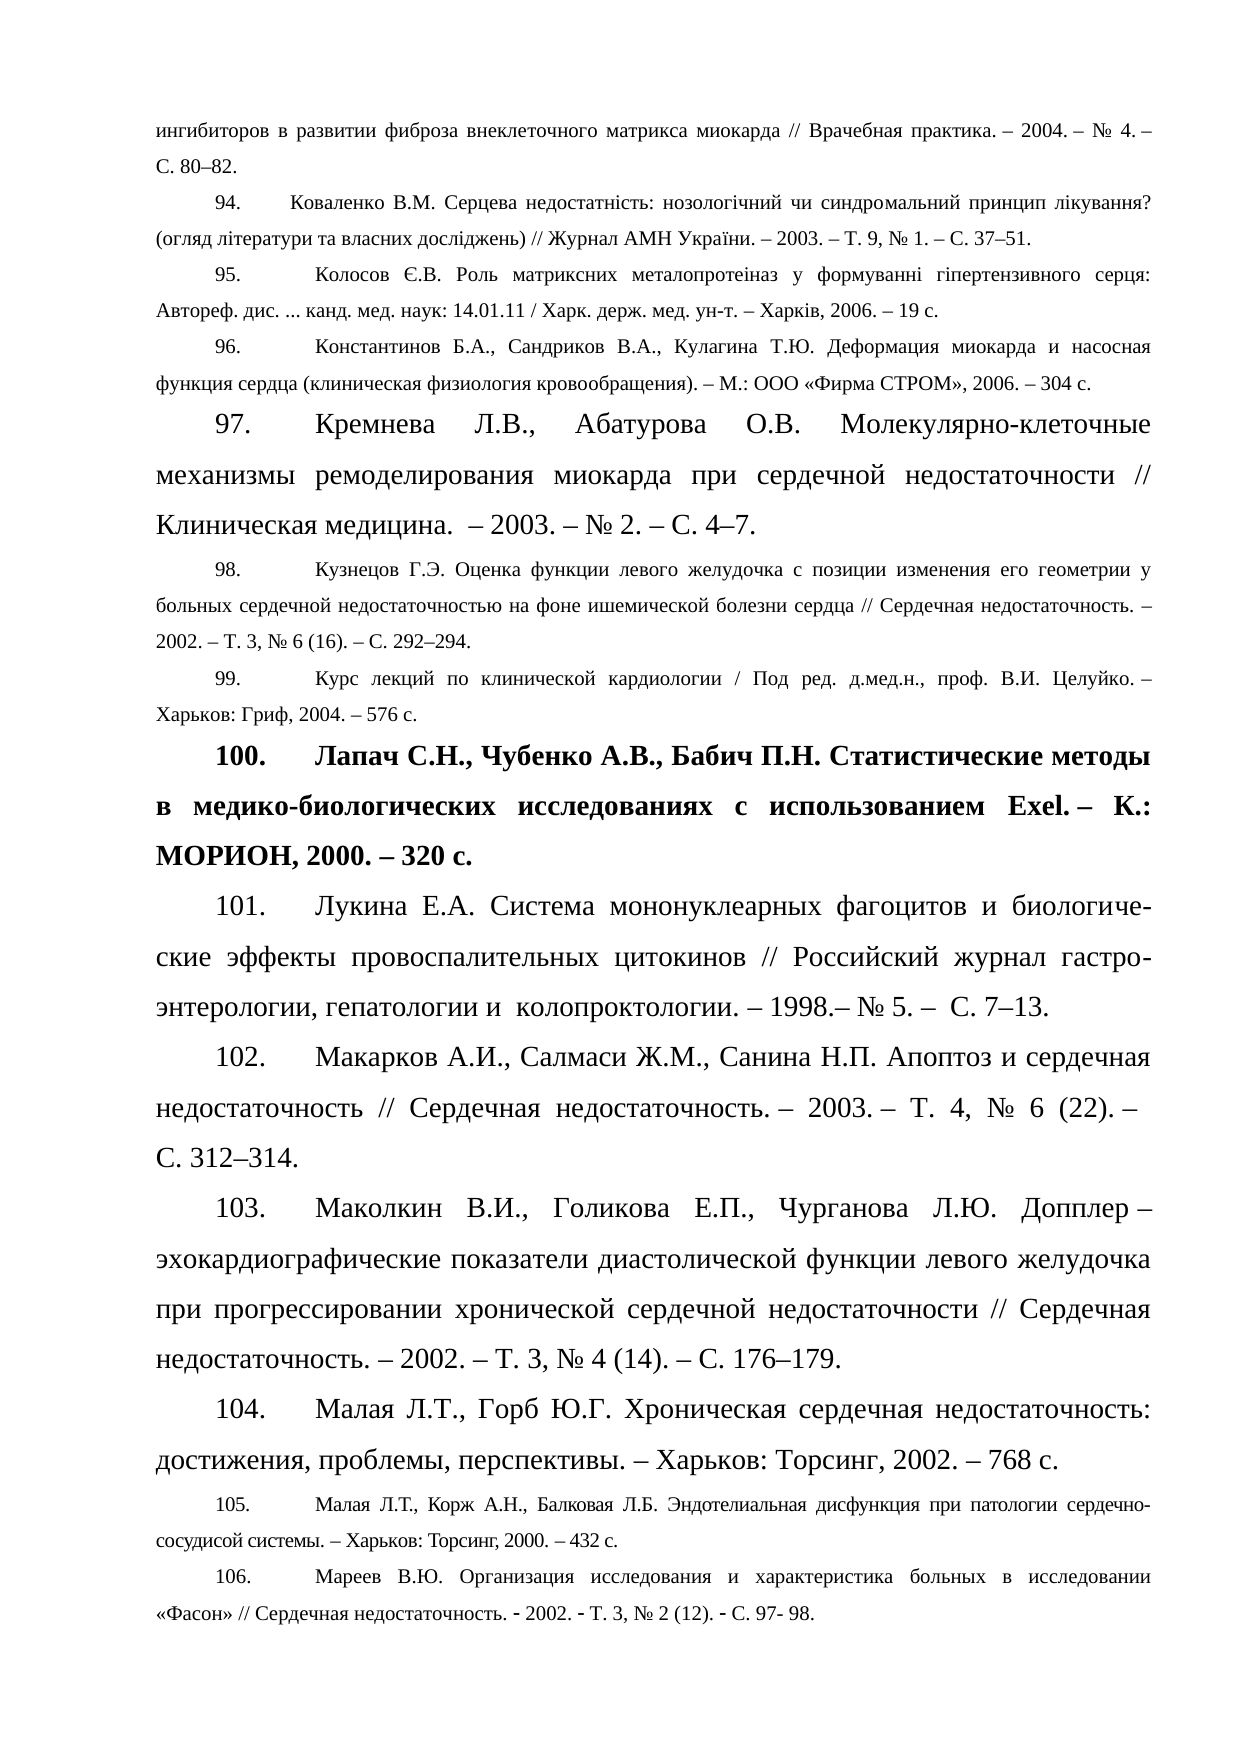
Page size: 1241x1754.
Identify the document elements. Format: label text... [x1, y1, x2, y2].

list Лукина Е.А. Система мононуклеарных фагоцитов и биологические эффекты провоспалительных цитокинов // Российский журнал гастроэнтерологии, гепатологии и колопроктологии. – 1998.– № 5. – С. 7–13. [156, 888, 1152, 1023]
list Курс лекций по клинической кардиологии / Под ред. д.мед.н., проф. В.И. Целуйко. – Харьков: Гриф, 2004. – 576 с. [156, 666, 1152, 726]
list Константинов Б.А., Сандриков В.А., Кулагина Т.Ю. Деформация миокарда и насосная функция сердца (клиническая физиология кровообращения). – М.: ООО «Фирма СТРОМ», 2006. – 304 с. [156, 334, 1152, 394]
list Маколкин В.И., Голикова Е.П., Чурганова Л.Ю. Допплер – эхокардиографические показатели диастолической функции левого желудочка при прогрессировании хронической сердечной недостаточности // Сердечная недостаточность. – 2002. – Т. 3, № 4 (14). – С. 176–179. [156, 1190, 1152, 1375]
list Мареев В.Ю. Организация исследования и характеристика больных в исследовании «Фасон» // Сердечная недостаточность. 2002. Т. 3, № 2 (12). С. 97- 98. [156, 1564, 1152, 1624]
list Колосов Є.В. Роль матриксних металопротеіназ у формуванні гіпертензивного серця: Автореф. дис. ... канд. мед. наук: 14.01.11 / Харк. держ. мед. ун-т. – Харків, 2006. – 19 с. [156, 262, 1152, 322]
list Малая Л.Т., Корж А.Н., Балковая Л.Б. Эндотелиальная дисфункция при патологии сердечно-сосудисой системы. – Харьков: Торсинг, 2000. – 432 с. [156, 1492, 1152, 1552]
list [156, 118, 1152, 178]
list Коваленко В.М. Серцева недостатність: нозологічний чи синдромальний принцип лікування? (огляд літератури та власних досліджень) // Журнал АМН України. – 2003. – Т. 9, № 1. – С. 37–51. [156, 190, 1152, 250]
list Кузнецов Г.Э. Оценка функции левого желудочка с позиции изменения его геометрии у больных сердечной недостаточностью на фоне ишемической болезни сердца // Сердечная недостаточность. – 2002. – Т. 3, № 6 (16). – С. 292–294. [156, 557, 1152, 653]
list Малая Л.Т., Горб Ю.Г. Хроническая сердечная недостаточность: достижения, проблемы, перспективы. – Харьков: Торсинг, 2002. – 768 с. [156, 1392, 1152, 1476]
list Макарков А.И., Салмаси Ж.М., Санина Н.П. Апоптоз и сердечная недостаточность // Сердечная недостаточность. – 2003. – Т. 4, № 6 (22). – С. 312–314. [156, 1039, 1152, 1174]
list Кремнева Л.В., Абатурова О.В. Молекулярно-клеточные механизмы ремоделирования миокарда при сердечной недостаточности // Клиническая медицина. – 2003. – № 2. – С. 4–7. [156, 406, 1152, 541]
list Лапач С.Н., Чубенко А.В., Бабич П.Н. Статистические методы в медико-биологических исследованиях с использованием Exel. – К.: МОРИОН, 2000. – 320 с. [156, 738, 1152, 872]
